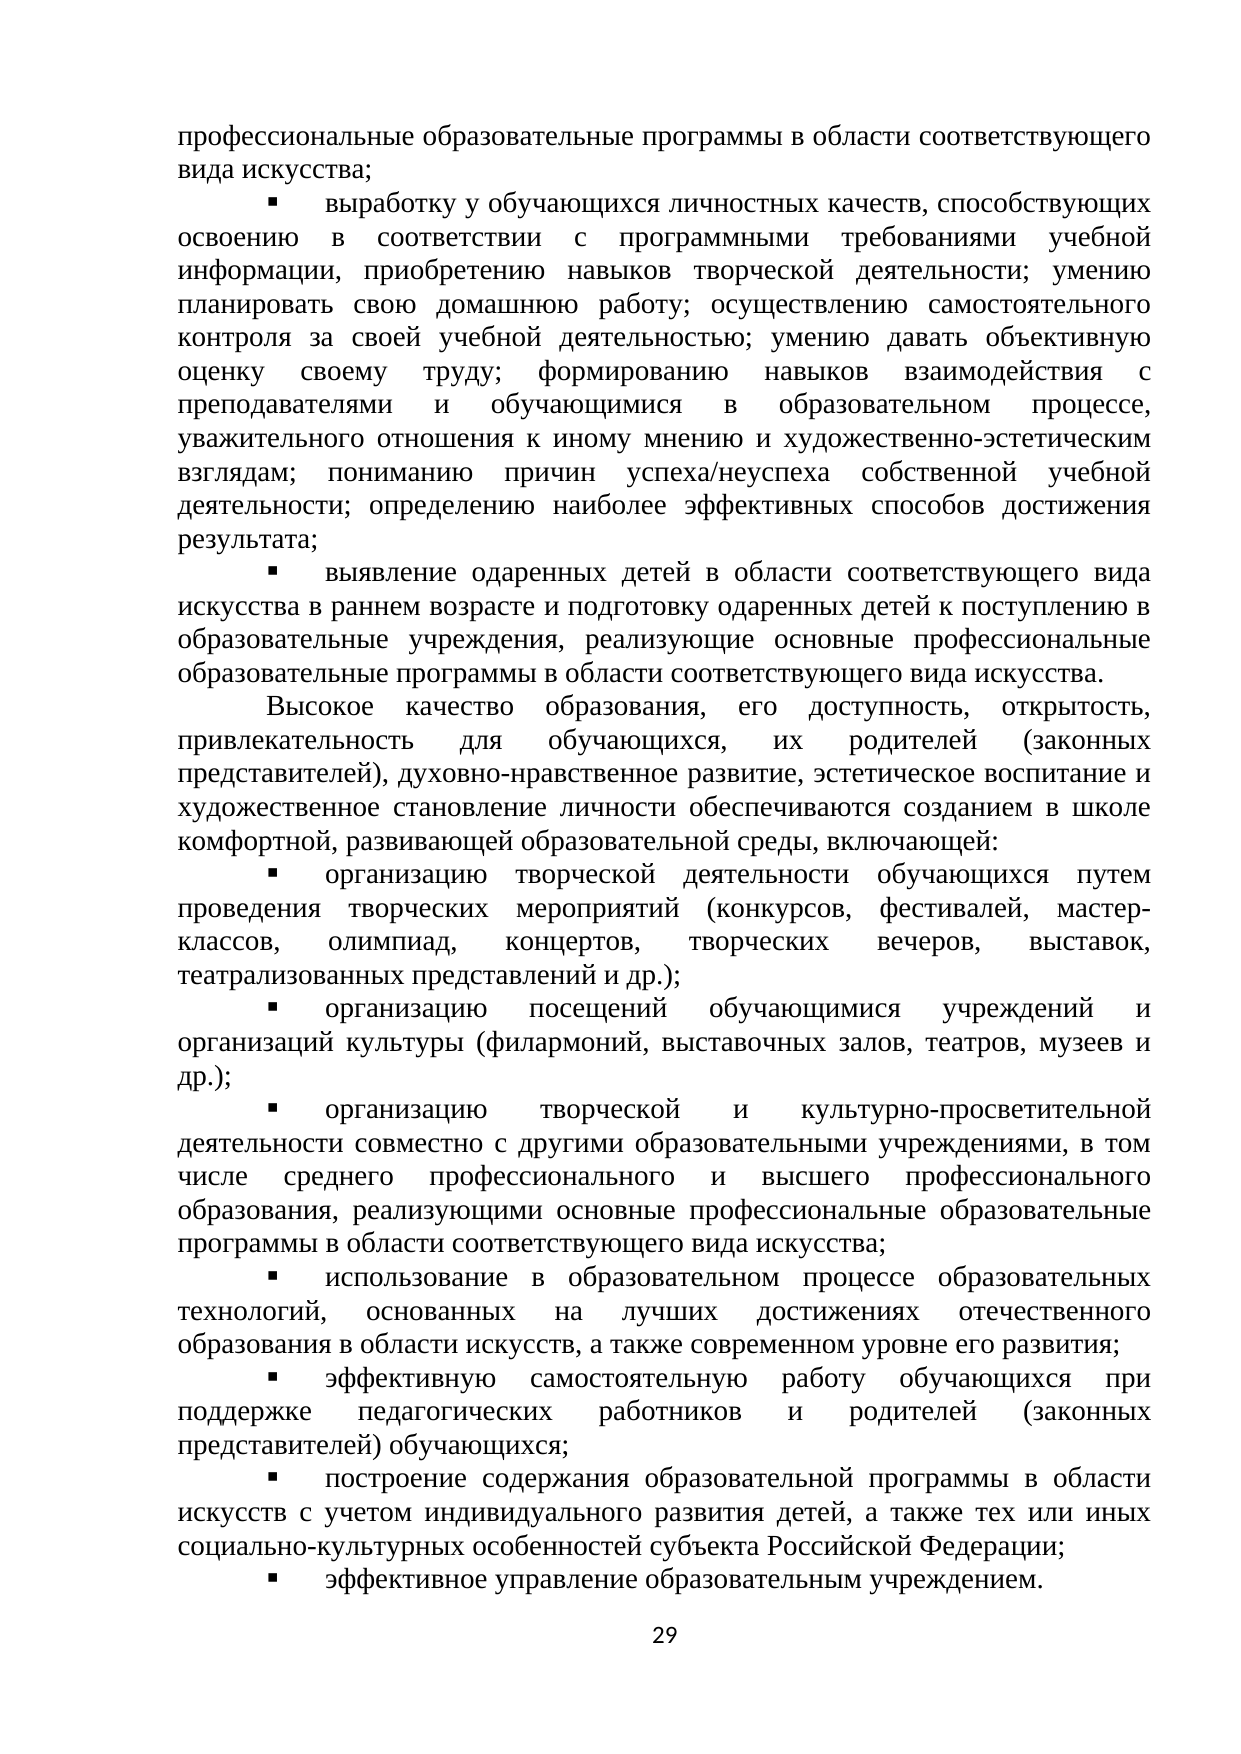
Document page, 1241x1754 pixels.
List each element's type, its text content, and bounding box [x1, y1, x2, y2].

list эффективную самостоятельную работу обучающихся при поддержке педагогических работников и родителей (законных представителей) обучающихся; [177, 1360, 1152, 1461]
list построение содержания образовательной программы в области искусств с учетом индивидуального развития детей, а также тех или иных социально-культурных особенностей субъекта Российской Федерации; [177, 1461, 1152, 1561]
list организацию посещений обучающимися учреждений и организаций культуры (филармоний, выставочных залов, театров, музеев и др.); [177, 991, 1152, 1091]
list выявление одаренных детей в области соответствующего вида искусства в раннем возрасте и подготовку одаренных детей к поступлению в образовательные учреждения, реализующие основные профессиональные образовательные программы в области соответствующего вида искусства. [177, 554, 1152, 688]
text Высокое качество образования, его доступность, открытость, привлекательность для обучающихся, их родителей (законных представителей), духовно-нравственное развитие, эстетическое воспитание и художественное становление личности обеспечиваются созданием в школе комфортной, развивающей образовательной среды, включающей: [177, 688, 1152, 856]
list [177, 118, 1152, 185]
list организацию творческой и культурно-просветительной деятельности совместно с другими образовательными учреждениями, в том числе среднего профессионального и высшего профессионального образования, реализующими основные профессиональные образовательные программы в области соответствующего вида искусства; [177, 1091, 1152, 1259]
list использование в образовательном процессе образовательных технологий, основанных на лучших достижениях отечественного образования в области искусств, а также современном уровне его развития; [177, 1259, 1152, 1360]
list эффективное управление образовательным учреждением. [177, 1561, 1152, 1595]
list организацию творческой деятельности обучающихся путем проведения творческих мероприятий (конкурсов, фестивалей, мастер-классов, олимпиад, концертов, творческих вечеров, выставок, театрализованных представлений и др.); [177, 856, 1152, 991]
list выработку у обучающихся личностных качеств, способствующих освоению в соответствии с программными требованиями учебной информации, приобретению навыков творческой деятельности; умению планировать свою домашнюю работу; осуществлению самостоятельного контроля за своей учебной деятельностью; умению давать объективную оценку своему труду; формированию навыков взаимодействия с преподавателями и обучающимися в образовательном процессе, уважительного отношения к иному мнению и художественно-эстетическим взглядам; пониманию причин успеха/неуспеха собственной учебной деятельности; определению наиболее эффективных способов достижения результата; [177, 185, 1152, 554]
